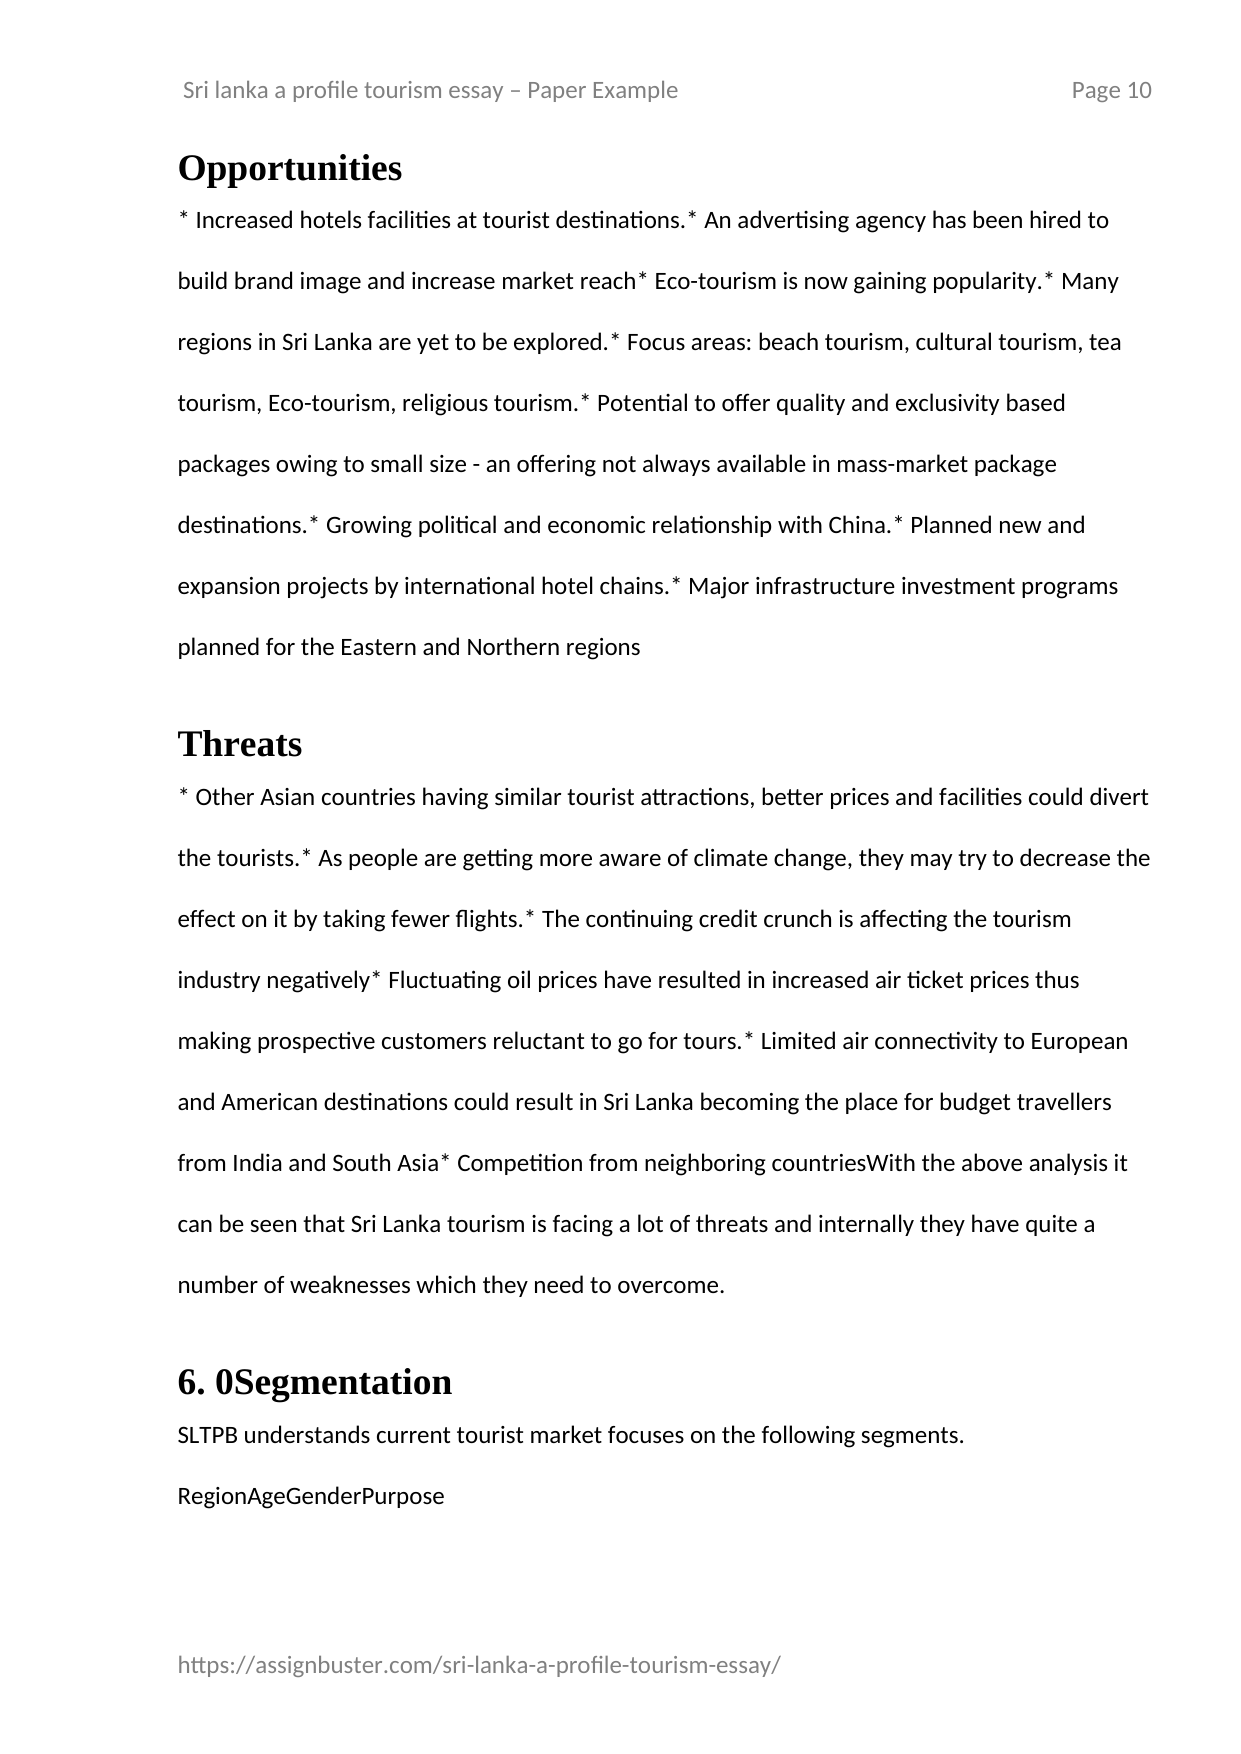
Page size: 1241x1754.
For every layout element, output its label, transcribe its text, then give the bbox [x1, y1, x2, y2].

subtitle Threats [177, 722, 1152, 765]
text SLTPB understands current tourist market focuses on the following segments. RegionAgeGenderPurpose [177, 1419, 1152, 1510]
text * Other Asian countries having similar tourist attractions, better prices and facilities could divert the tourists.* As people are getting more aware of climate change, they may try to decrease the effect on it by taking fewer flights.* The continuing credit crunch is affecting the tourism industry negatively* Fluctuating oil prices have resulted in increased air ticket prices thus making prospective customers reluctant to go for tours.* Limited air connectivity to European and American destinations could result in Sri Lanka becoming the place for budget travellers from India and South Asia* Competition from neighboring countriesWith the above analysis it can be seen that Sri Lanka tourism is facing a lot of threats and internally they have quite a number of weaknesses which they need to overcome. [177, 781, 1152, 1300]
subtitle Opportunities [177, 145, 1152, 188]
subtitle 6. 0Segmentation [177, 1360, 1152, 1403]
text * Increased hotels facilities at tourist destinations.* An advertising agency has been hired to build brand image and increase market reach* Eco-tourism is now gaining popularity.* Many regions in Sri Lanka are yet to be explored.* Focus areas: beach tourism, cultural tourism, tea tourism, Eco-tourism, religious tourism.* Potential to offer quality and exclusivity based packages owing to small size - an offering not always available in mass-market package destinations.* Growing political and economic relationship with China.* Planned new and expansion projects by international hotel chains.* Major infrastructure investment programs planned for the Eastern and Northern regions [177, 204, 1152, 662]
